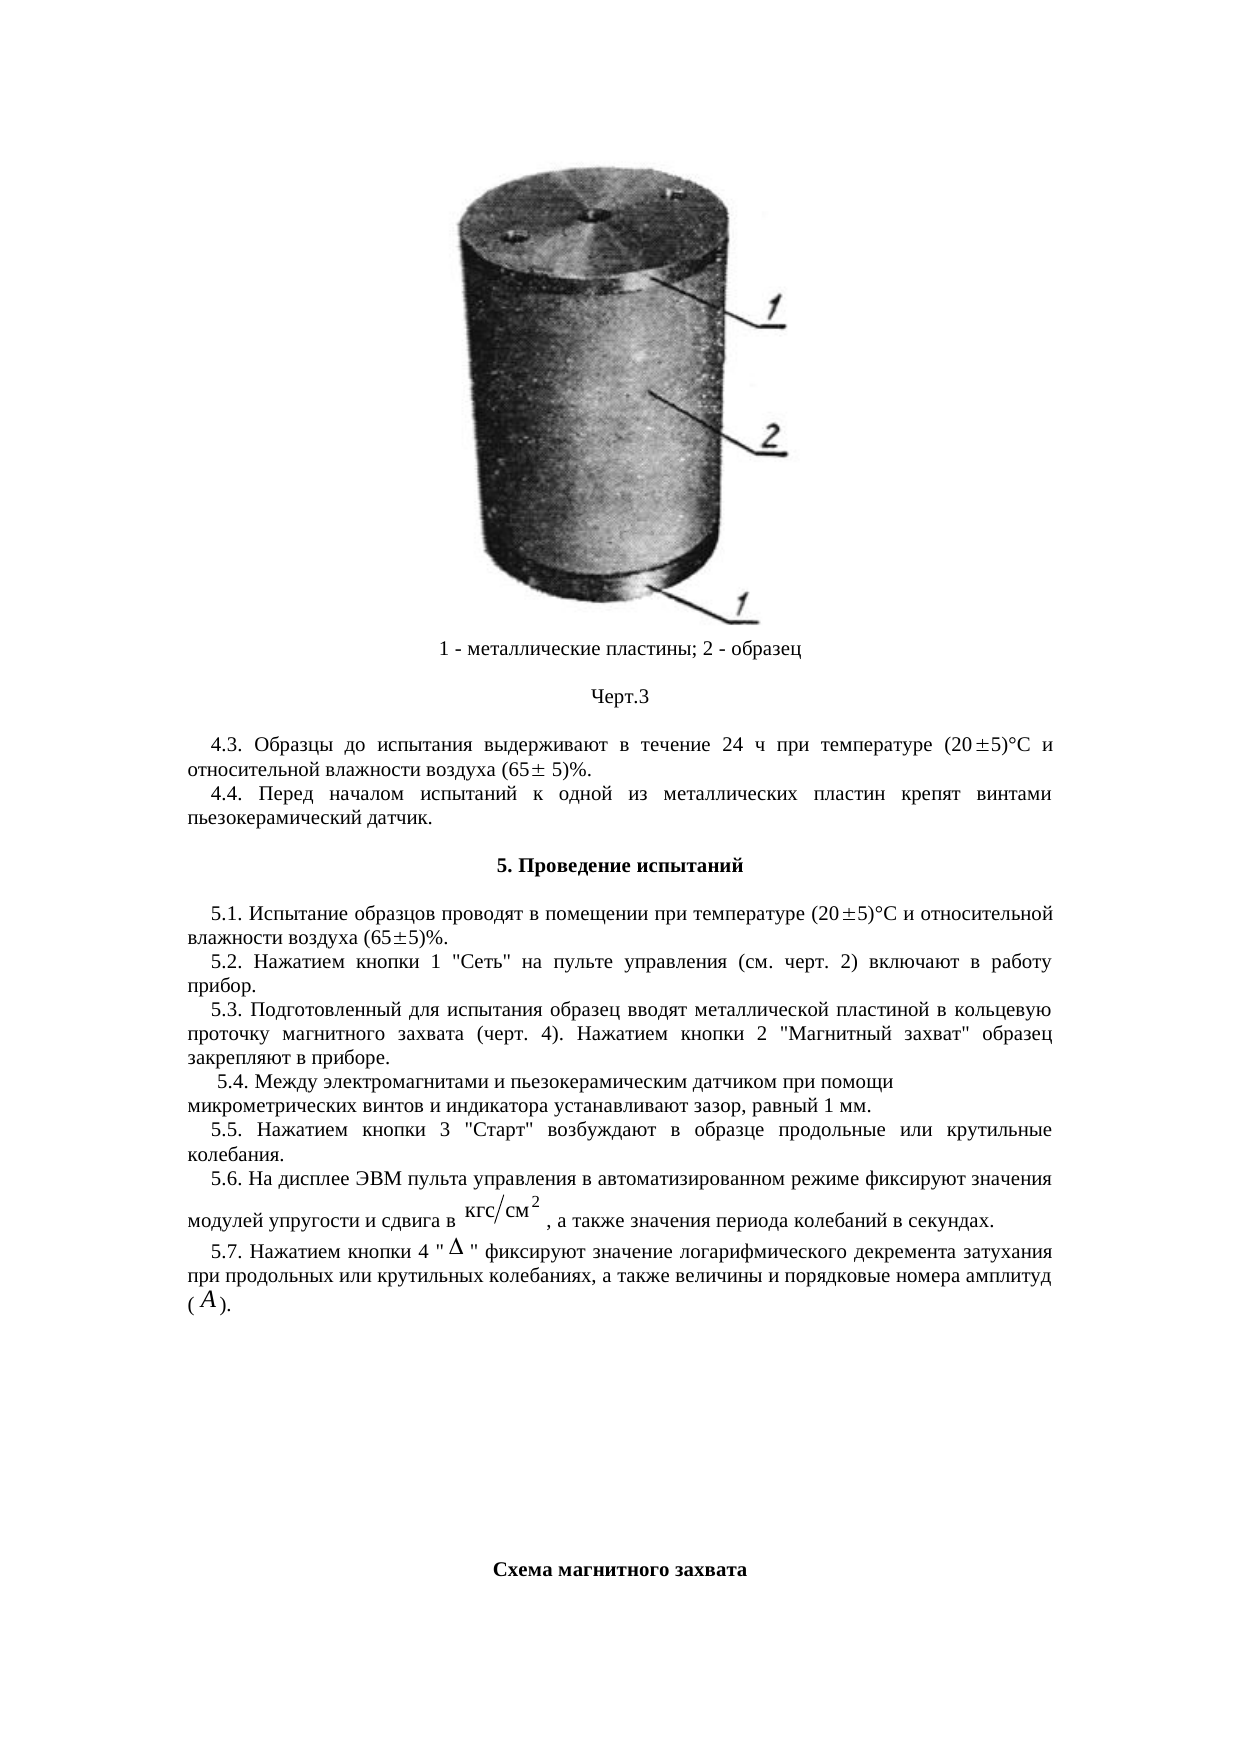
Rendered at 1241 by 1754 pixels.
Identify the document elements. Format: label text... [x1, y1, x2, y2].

subtitle Схема магнитного захвата [187, 1557, 1053, 1581]
text 5.1. Испытание образцов проводят в помещении при температуре (205)°С и относительной влажности воздуха (655)%. [187, 901, 1053, 949]
text 5.4. Между электромагнитами и пьезокерамическим датчиком при помощи микрометрических винтов и индикатора устанавливают зазор, равный 1 мм. [187, 1069, 1053, 1117]
picture [412, 149, 828, 636]
text 1 - металлические пластины; 2 - образец [187, 636, 1053, 660]
subtitle 5. Проведение испытаний [187, 853, 1053, 877]
text 5.3. Подготовленный для испытания образец вводят металлической пластиной в кольцевую проточку магнитного захвата (черт. 4). Нажатием кнопки 2 "Магнитный захват" образец закрепляют в приборе. [187, 997, 1053, 1069]
text 5.2. Нажатием кнопки 1 "Сеть" на пульте управления (см. черт. 2) включают в работу прибор. [187, 949, 1053, 997]
text 5.7. Нажатием кнопки 4 "" фиксируют значение логарифмического декремента затухания при продольных или крутильных колебаниях, а также величины и порядковые номера амплитуд (). [187, 1232, 1053, 1316]
text 4.3. Образцы до испытания выдерживают в течение 24 ч при температуре (205)°С и относительной влажности воздуха (65 5)%. [187, 732, 1053, 780]
text 5.6. На дисплее ЭВМ пульта управления в автоматизированном режиме фиксируют значения модулей упругости и сдвига в , а также значения периода колебаний в секундах. [187, 1165, 1053, 1232]
text 5.5. Нажатием кнопки 3 "Старт" возбуждают в образце продольные или крутильные колебания. [187, 1117, 1053, 1165]
text Черт.3 [187, 684, 1053, 708]
text 4.4. Перед началом испытаний к одной из металлических пластин крепят винтами пьезокерамический датчик. [187, 780, 1053, 828]
